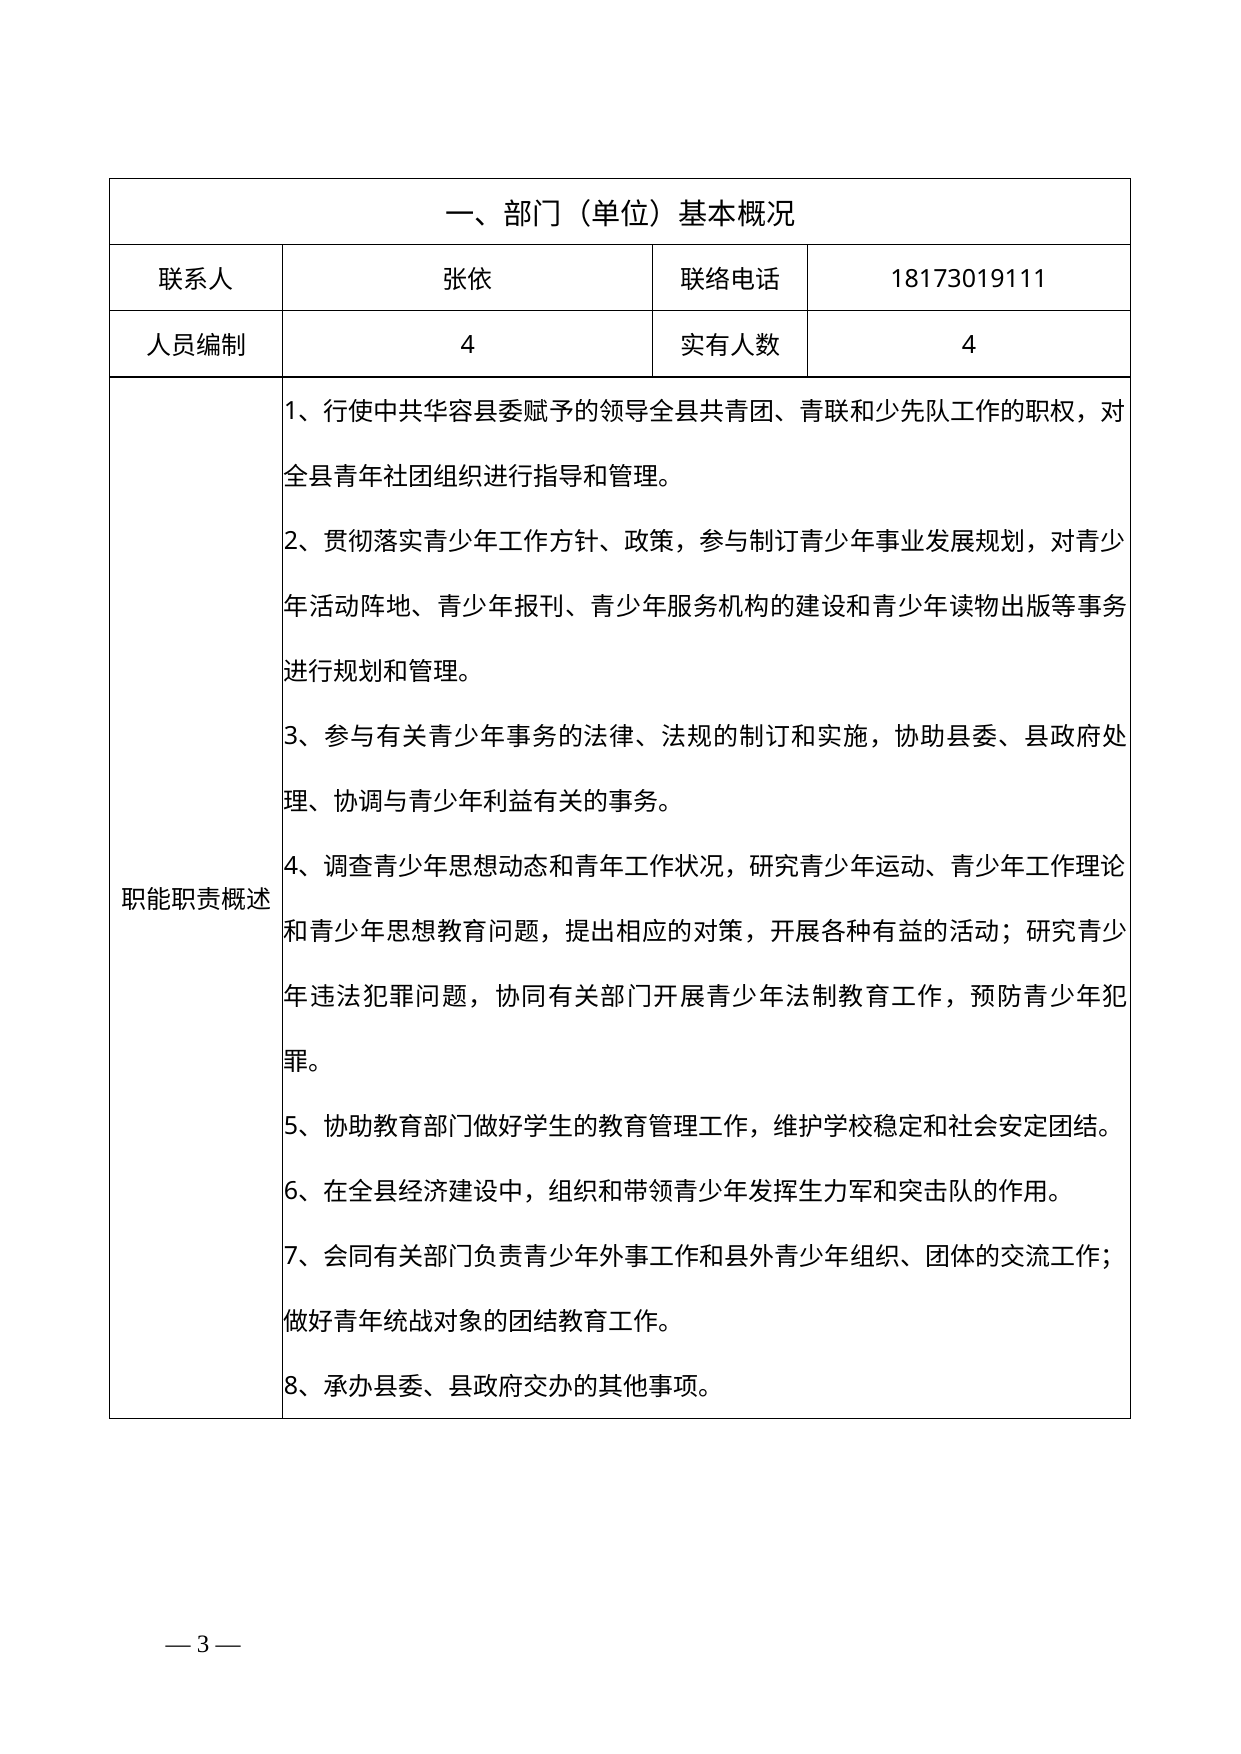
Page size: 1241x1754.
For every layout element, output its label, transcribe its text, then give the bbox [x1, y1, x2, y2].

table_cell 张依 [283, 245, 652, 310]
table_cell 联系人 [110, 245, 282, 310]
table_cell 1、行使中共华容县委赋予的领导全县共青团、青联和少先队工作的职权，对全县青年社团组织进行指导和管理。 2、贯彻落实青少年工作方针、政策，参与制订青少年事业发展规划，对青少年活动阵地、青少年报刊、青少年服务机构的建设和青少年读物出版等事务进行规划和管理。 3、参与有关青少年事务的法律、法规的制订和实施，协助县委、县政府处理、协调与青少年利益有关的事务。 4、调查青少年思想动态和青年工作状况，研究青少年运动、青少年工作理论和青少年思想教育问题，提出相应的对策，开展各种有益的活动；研究青少年违法犯罪问题，协同有关部门开展青少年法制教育工作，预防青少年犯罪。 5、协助教育部门做好学生的教育管理工作，维护学校稳定和社会安定团结。 6、在全县经济建设中，组织和带领青少年发挥生力军和突击队的作用。 7、会同有关部门负责青少年外事工作和县外青少年组织、团体的交流工作；做好青年统战对象的团结教育工作。 8、承办县委、县政府交办的其他事项。 [283, 378, 1130, 1417]
table_cell 职能职责概述 [110, 378, 282, 1417]
table_cell 人员编制 [110, 311, 282, 376]
table_cell 18173019111 [808, 245, 1130, 310]
table_cell 联络电话 [653, 245, 807, 310]
table_cell 实有人数 [653, 311, 807, 376]
table_cell 4 [808, 311, 1130, 376]
table_header 一、部门（单位）基本概况 [110, 179, 1130, 244]
table_cell 4 [283, 311, 652, 376]
